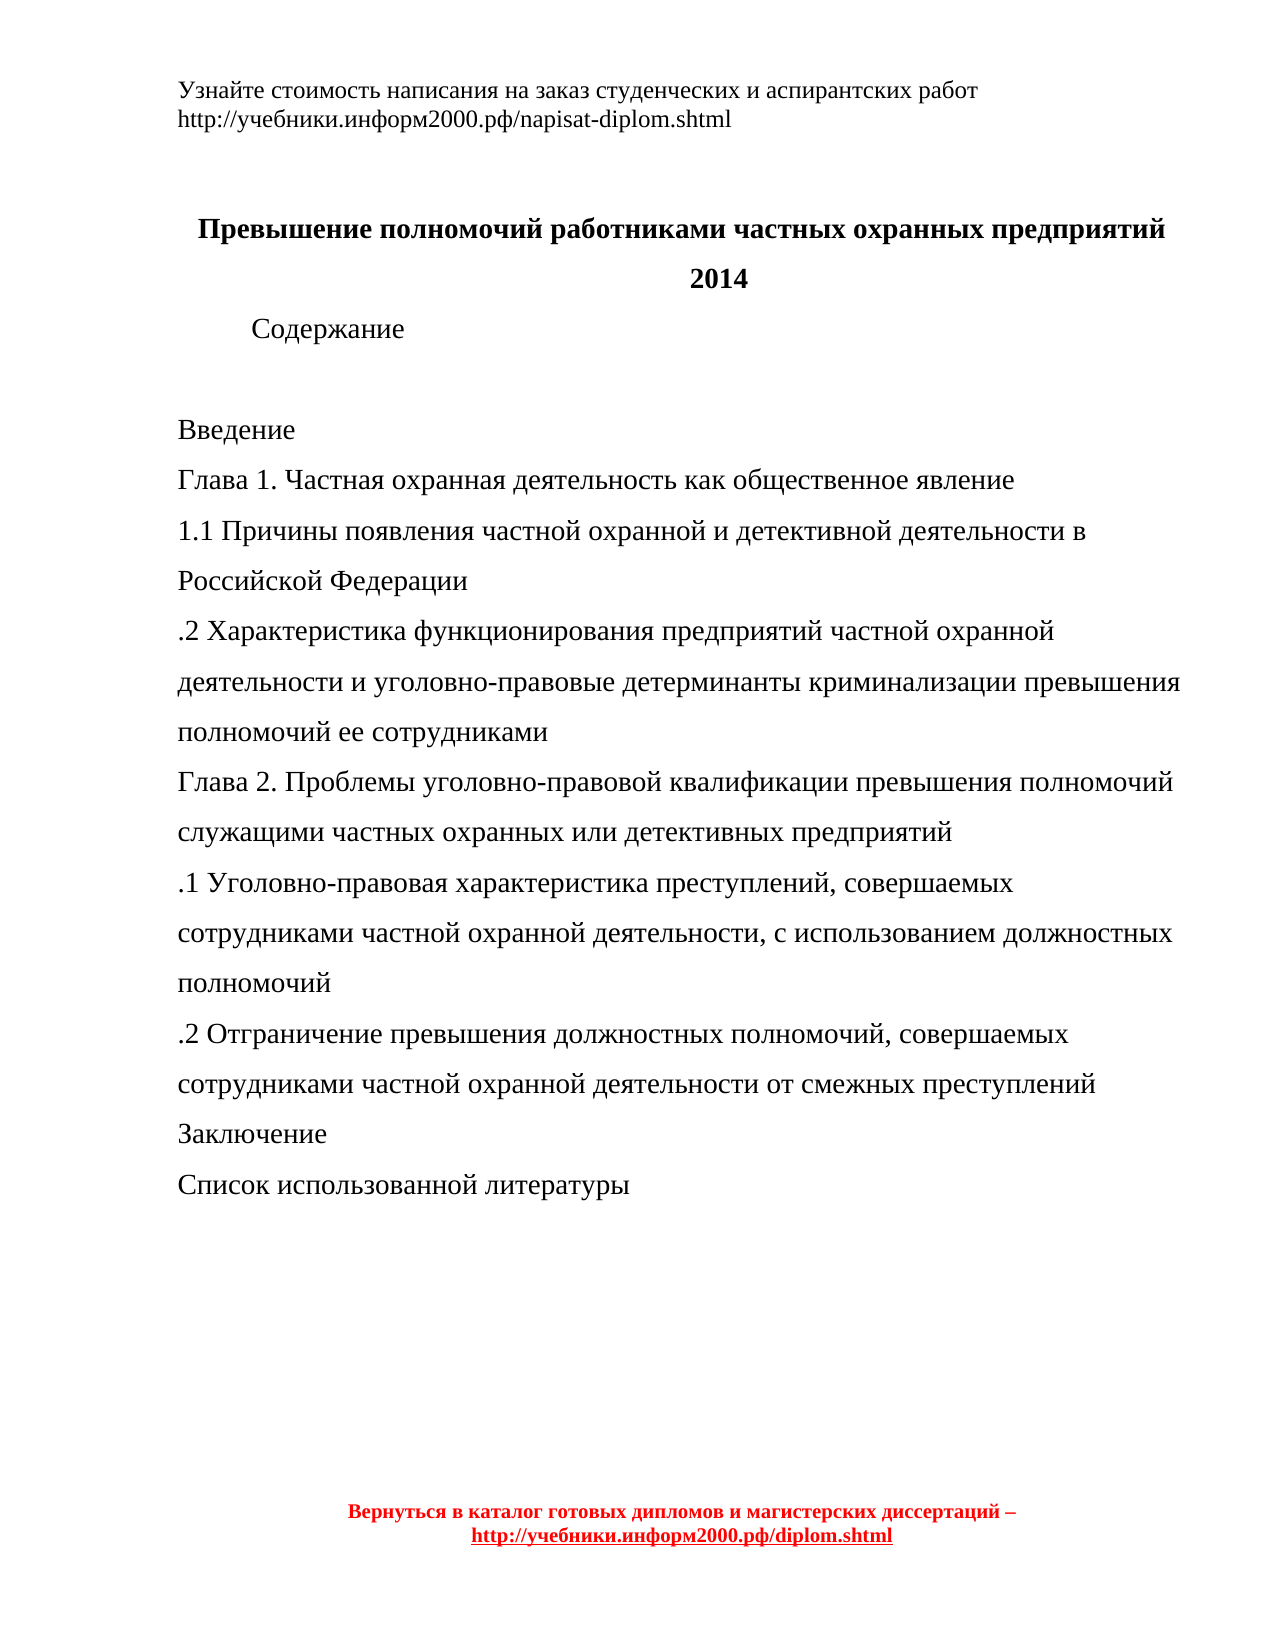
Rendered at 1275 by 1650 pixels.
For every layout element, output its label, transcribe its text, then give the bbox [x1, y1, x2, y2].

text .1 Уголовно-правовая характеристика преступлений, совершаемых сотрудниками частной охранной деятельности, с использованием должностных полномочий [177, 865, 1186, 999]
text Введение [177, 412, 1186, 446]
text Список использованной литературы [177, 1167, 1186, 1200]
text Глава 1. Частная охранная деятельность как общественное явление [177, 462, 1186, 496]
text Глава 2. Проблемы уголовно-правовой квалификации превышения полномочий служащими частных охранных или детективных предприятий [177, 764, 1186, 848]
text Превышение полномочий работниками частных охранных предприятий [177, 211, 1186, 244]
text Содержание [177, 311, 1186, 345]
text 1.1 Причины появления частной охранной и детективной деятельности в Российской Федерации [177, 513, 1186, 597]
text 2014 [177, 261, 1186, 295]
text .2 Характеристика функционирования предприятий частной охранной деятельности и уголовно-правовые детерминанты криминализации превышения полномочий ее сотрудниками [177, 613, 1186, 747]
text .2 Отграничение превышения должностных полномочий, совершаемых сотрудниками частной охранной деятельности от смежных преступлений [177, 1016, 1186, 1100]
text Заключение [177, 1116, 1186, 1150]
